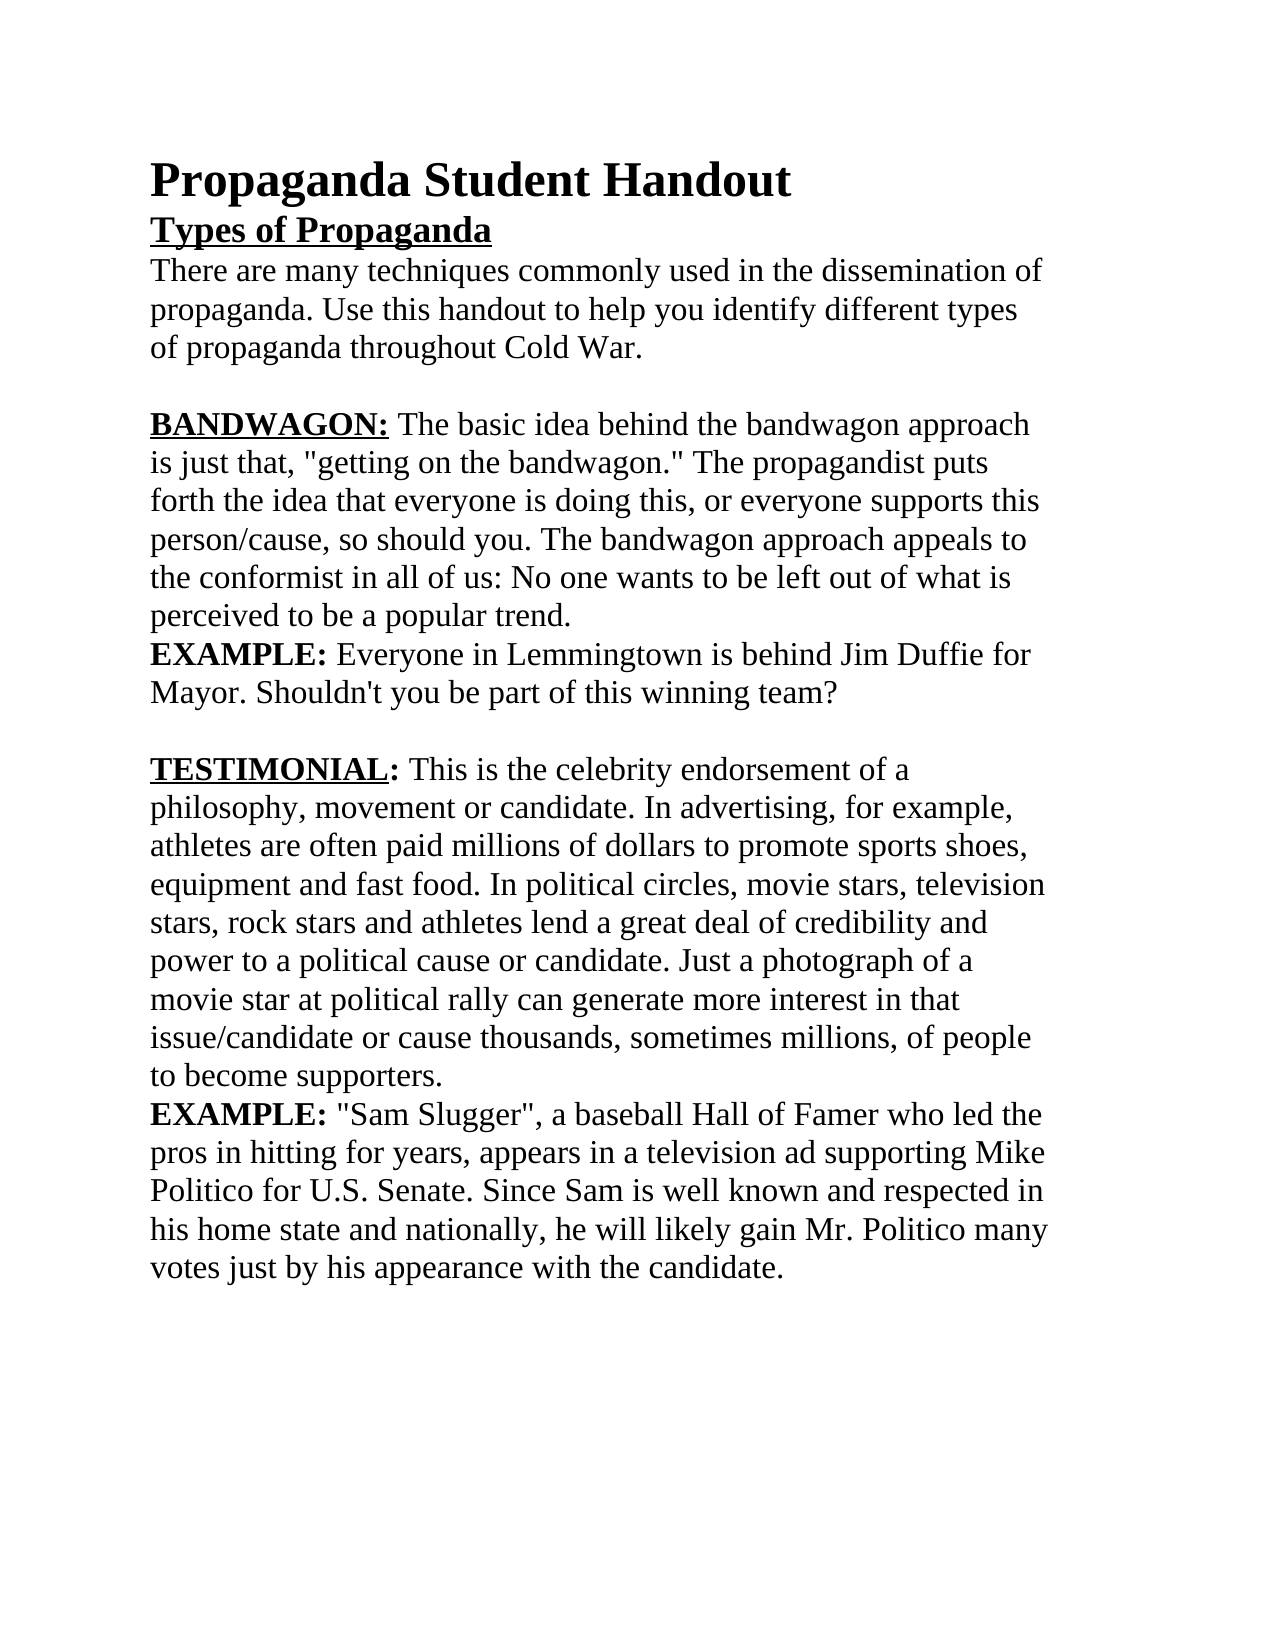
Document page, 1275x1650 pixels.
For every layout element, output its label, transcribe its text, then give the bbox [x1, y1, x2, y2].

text athletes are often paid millions of dollars to promote sports shoes, [150, 826, 1125, 864]
text person/cause, so should you. The bandwagon approach appeals to [150, 519, 1125, 557]
text his home state and nationally, he will likely gain Mr. Politico many [150, 1209, 1125, 1247]
text Types of Propaganda [150, 207, 1125, 251]
text movie star at political rally can generate more interest in that [150, 979, 1125, 1017]
text philosophy, movement or candidate. In advertising, for example, [150, 787, 1125, 826]
text power to a political cause or candidate. Just a photograph of a [150, 941, 1125, 979]
text the conformist in all of us: No one wants to be left out of what is [150, 557, 1125, 596]
text votes just by his appearance with the candidate. [150, 1247, 1125, 1286]
text to become supporters. [150, 1056, 1125, 1094]
text issue/candidate or cause thousands, sometimes millions, of people [150, 1017, 1125, 1056]
text pros in hitting for years, appears in a television ad supporting Mike [150, 1132, 1125, 1171]
text Mayor. Shouldn't you be part of this winning team? [150, 672, 1125, 711]
text EXAMPLE: "Sam Slugger", a baseball Hall of Famer who led the [150, 1094, 1125, 1132]
text equipment and fast food. In political circles, movie stars, television [150, 864, 1125, 902]
text There are many techniques commonly used in the dissemination of [150, 251, 1125, 289]
text Politico for U.S. Senate. Since Sam is well known and respected in [150, 1171, 1125, 1209]
text stars, rock stars and athletes lend a great deal of credibility and [150, 902, 1125, 941]
text of propaganda throughout Cold War. [150, 327, 1125, 366]
text propaganda. Use this handout to help you identify different types [150, 289, 1125, 327]
text Propaganda Student Handout [150, 150, 1125, 207]
text BANDWAGON: The basic idea behind the bandwagon approach [150, 404, 1125, 442]
text EXAMPLE: Everyone in Lemmingtown is behind Jim Duffie for [150, 634, 1125, 672]
text is just that, "getting on the bandwagon." The propagandist puts [150, 442, 1125, 481]
text TESTIMONIAL: This is the celebrity endorsement of a [150, 749, 1125, 787]
text forth the idea that everyone is doing this, or everyone supports this [150, 481, 1125, 519]
text perceived to be a popular trend. [150, 596, 1125, 634]
